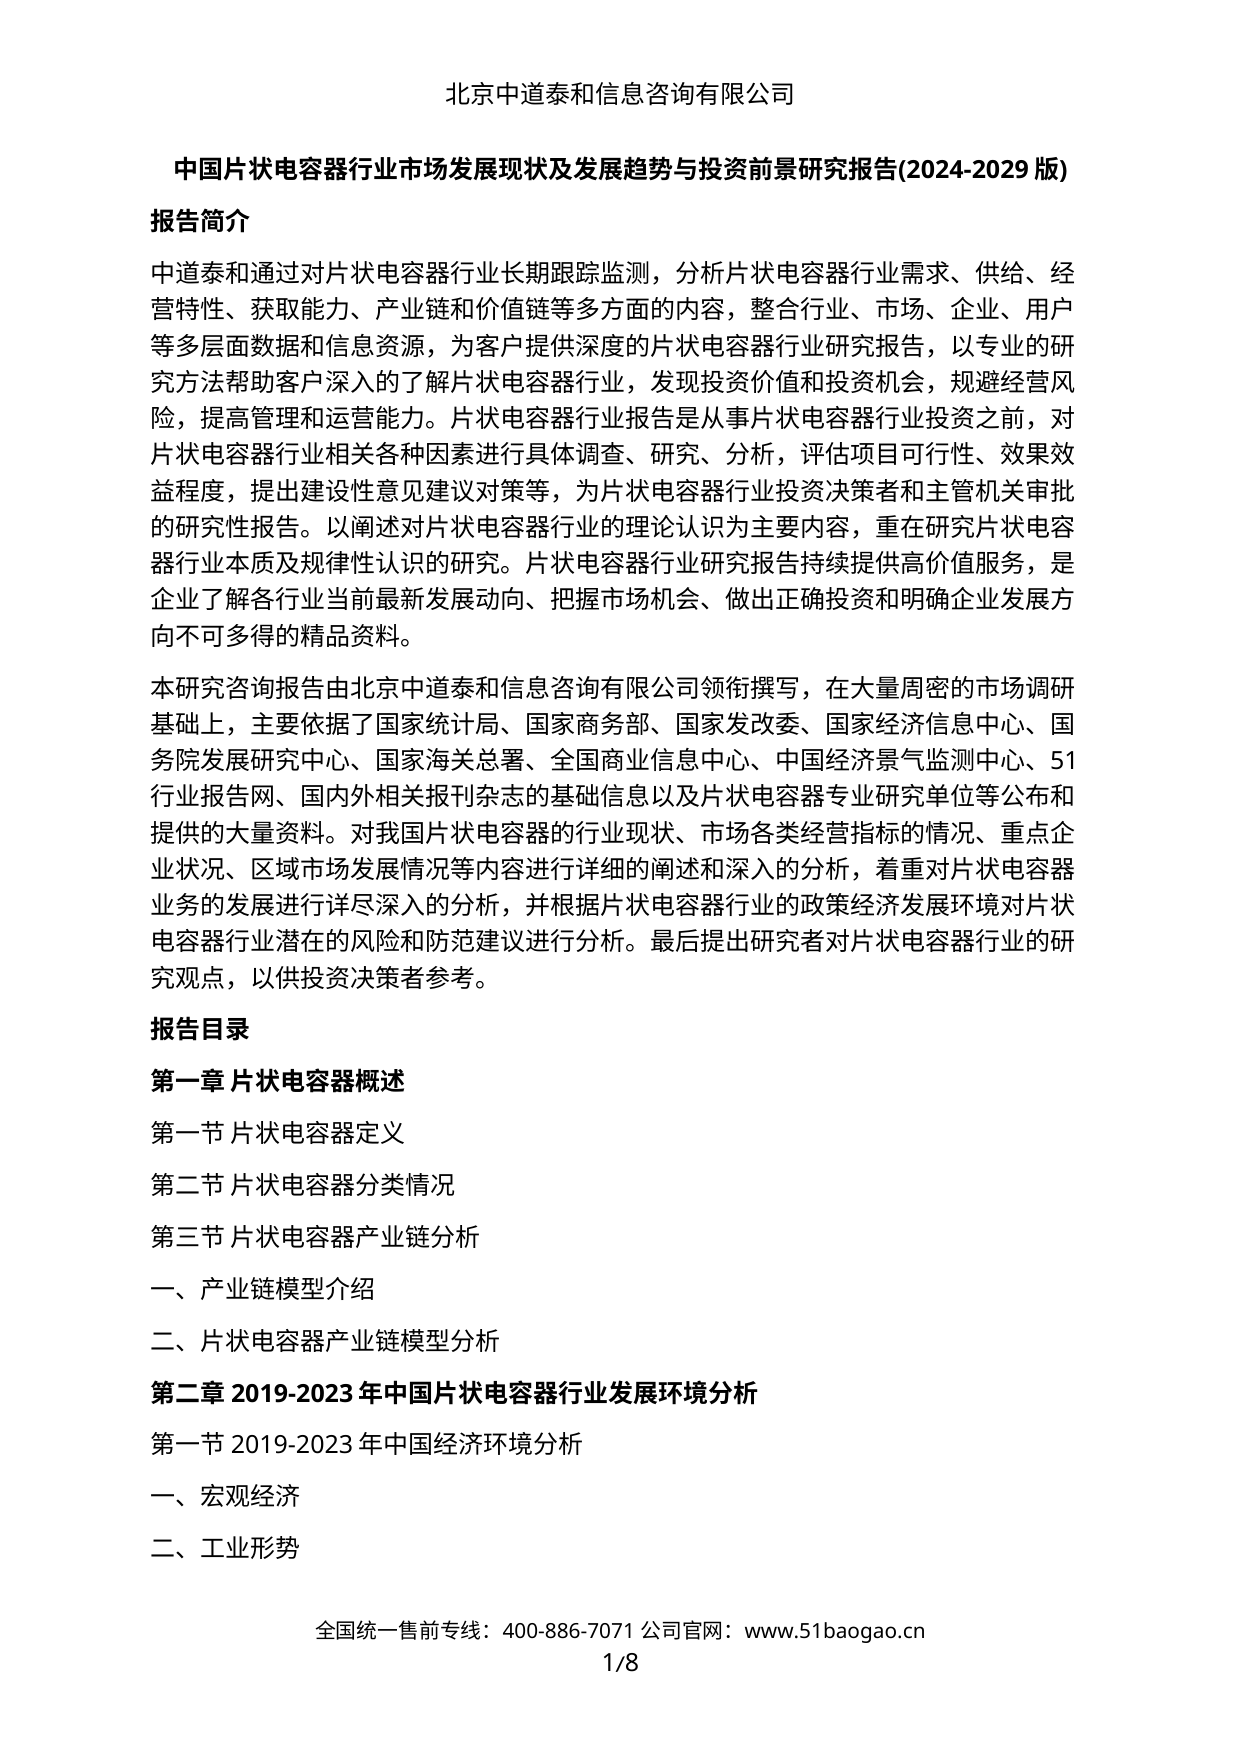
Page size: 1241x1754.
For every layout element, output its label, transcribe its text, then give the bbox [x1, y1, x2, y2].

text 报告目录 [150, 1010, 1090, 1046]
text 本研究咨询报告由北京中道泰和信息咨询有限公司领衔撰写，在大量周密的市场调研基础上，主要依据了国家统计局、国家商务部、国家发改委、国家经济信息中心、国务院发展研究中心、国家海关总署、全国商业信息中心、中国经济景气监测中心、51行业报告网、国内外相关报刊杂志的基础信息以及片状电容器专业研究单位等公布和提供的大量资料。对我国片状电容器的行业现状、市场各类经营指标的情况、重点企业状况、区域市场发展情况等内容进行详细的阐述和深入的分析，着重对片状电容器业务的发展进行详尽深入的分析，并根据片状电容器行业的政策经济发展环境对片状电容器行业潜在的风险和防范建议进行分析。最后提出研究者对片状电容器行业的研究观点，以供投资决策者参考。 [150, 668, 1090, 994]
text 一、产业链模型介绍 [150, 1269, 1090, 1306]
text 第三节 片状电容器产业链分析 [150, 1217, 1090, 1254]
text 第二章 2019-2023年中国片状电容器行业发展环境分析 [150, 1373, 1090, 1409]
text 一、宏观经济 [150, 1477, 1090, 1513]
text 第二节 片状电容器分类情况 [150, 1166, 1090, 1202]
text 报告简介 [150, 202, 1090, 238]
text 中道泰和通过对片状电容器行业长期跟踪监测，分析片状电容器行业需求、供给、经营特性、获取能力、产业链和价值链等多方面的内容，整合行业、市场、企业、用户等多层面数据和信息资源，为客户提供深度的片状电容器行业研究报告，以专业的研究方法帮助客户深入的了解片状电容器行业，发现投资价值和投资机会，规避经营风险，提高管理和运营能力。片状电容器行业报告是从事片状电容器行业投资之前，对片状电容器行业相关各种因素进行具体调查、研究、分析，评估项目可行性、效果效益程度，提出建设性意见建议对策等，为片状电容器行业投资决策者和主管机关审批的研究性报告。以阐述对片状电容器行业的理论认识为主要内容，重在研究片状电容器行业本质及规律性认识的研究。片状电容器行业研究报告持续提供高价值服务，是企业了解各行业当前最新发展动向、把握市场机会、做出正确投资和明确企业发展方向不可多得的精品资料。 [150, 254, 1090, 652]
text 第一节 片状电容器定义 [150, 1114, 1090, 1150]
text 中国片状电容器行业市场发展现状及发展趋势与投资前景研究报告(2024-2029版) [150, 150, 1090, 186]
text 第一章 片状电容器概述 [150, 1062, 1090, 1098]
text 二、片状电容器产业链模型分析 [150, 1321, 1090, 1357]
text 第一节 2019-2023年中国经济环境分析 [150, 1425, 1090, 1461]
text 二、工业形势 [150, 1529, 1090, 1565]
